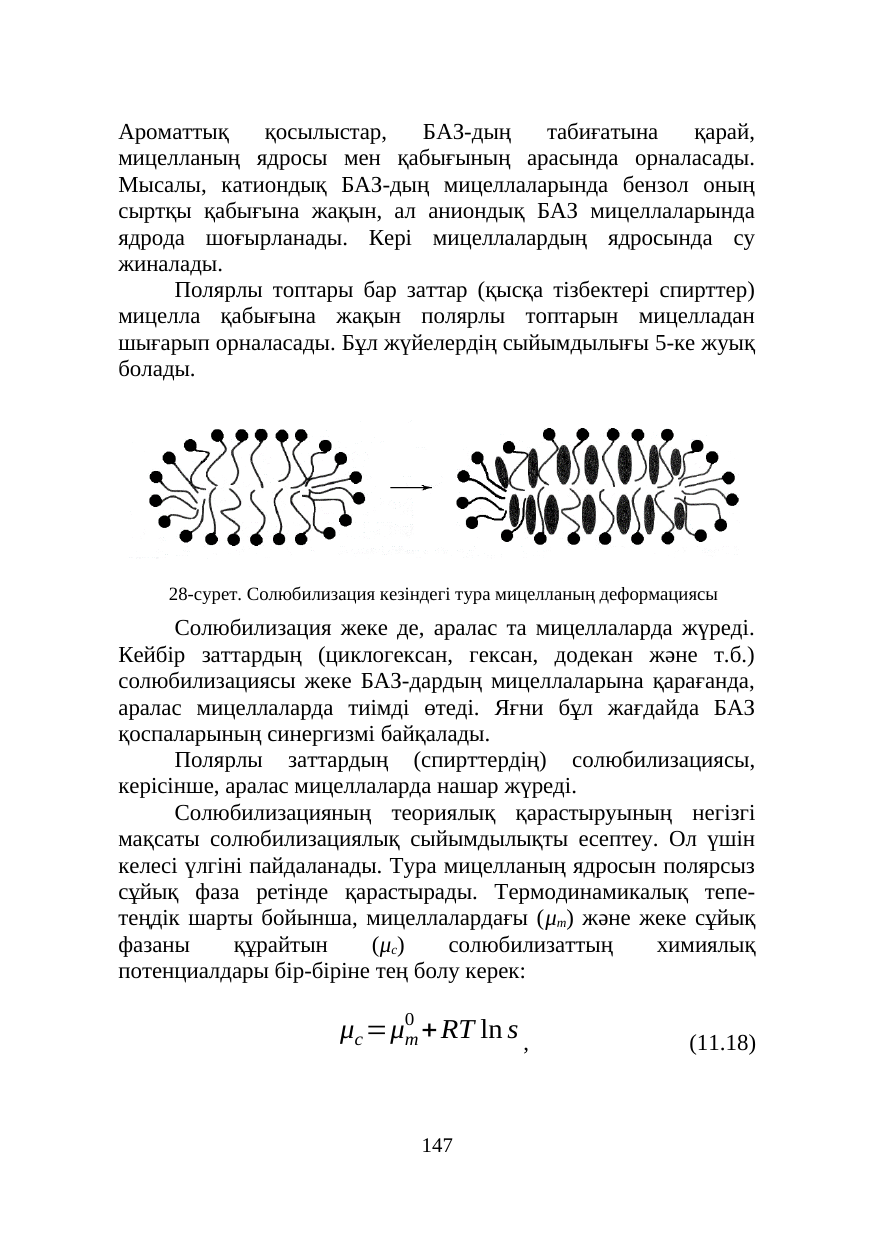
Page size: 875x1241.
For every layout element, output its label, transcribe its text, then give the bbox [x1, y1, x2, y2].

picture [128, 419, 767, 565]
text Полярлы топтары бар заттар (қысқа тізбектері спирттер) мицелла қабығына жақын полярлы топтарын мицелладан шығарып орналасады. Бұл жүйелердің сыйымдылығы 5-ке жуық болады. [118, 276, 756, 382]
text , (11.18) [118, 1010, 756, 1055]
text Полярлы заттардың (спирттердің) солюбилизациясы, керісінше, аралас мицеллаларда нашар жүреді. [118, 746, 756, 799]
text Солюбилизацияның теориялық қарастыруының негізгі мақсаты солюбилизациялық сыйымдылықты есептеу. Ол үшін келесі үлгіні пайдаланады. Тура мицелланың ядросын полярсыз сұйық фаза ретінде қарастырады. Термодинамикалық тепе-теңдік шарты бойынша, мицеллалардағы (μт) және жеке сұйық фазаны құрайтын (μс) солюбилизаттың химиялық потенциалдары бір-біріне тең болу керек: [118, 799, 756, 983]
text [118, 118, 756, 276]
